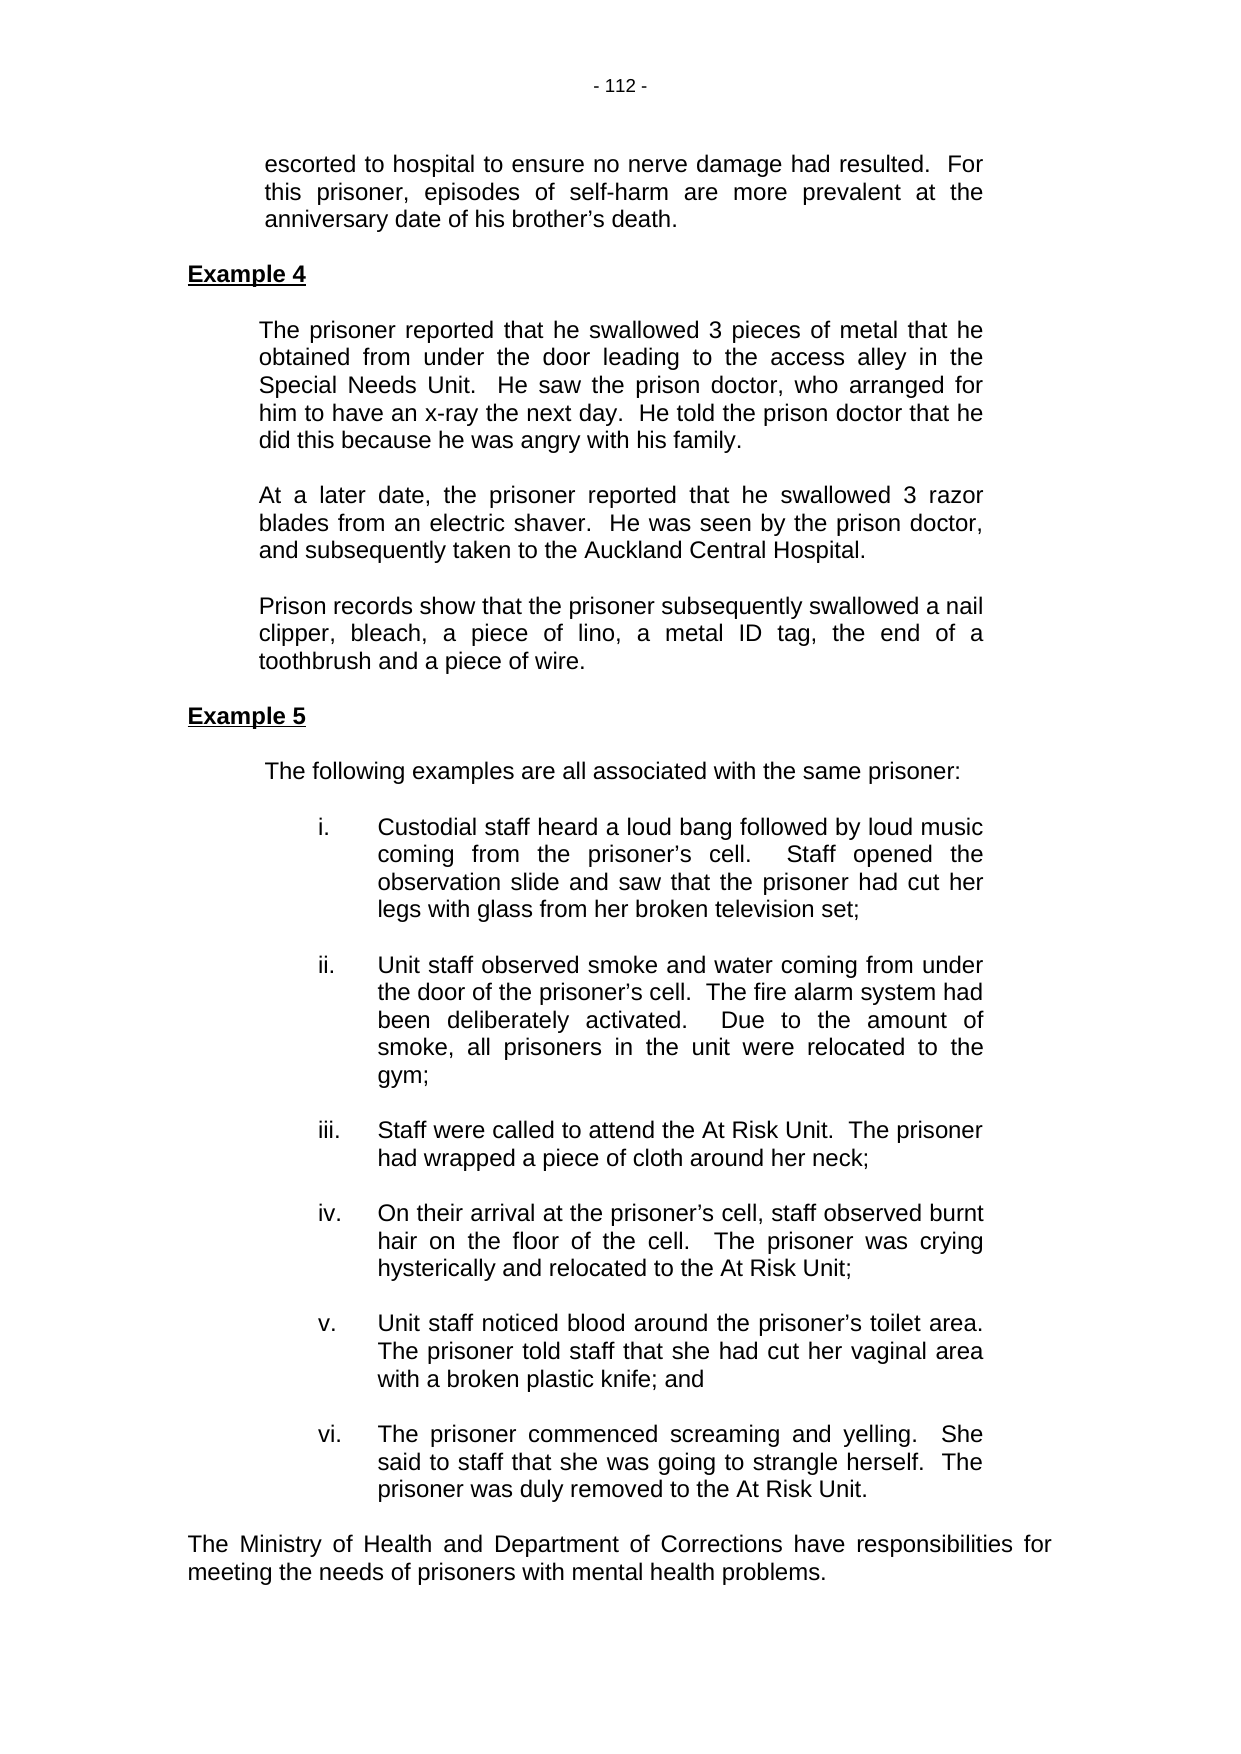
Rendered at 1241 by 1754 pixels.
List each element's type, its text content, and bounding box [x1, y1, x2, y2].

text The following examples are all associated with the same prisoner: [264, 757, 984, 785]
text At a later date, the prisoner reported that he swallowed 3 razor blades from an electric shaver. He was seen by the prison doctor, and subsequently taken to the Auckland Central Hospital. [258, 481, 984, 564]
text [264, 150, 984, 233]
list Unit staff noticed blood around the prisoner’s toilet area. The prisoner told staff that she had cut her vaginal area with a broken plastic knife; and [318, 1309, 984, 1392]
text The prisoner reported that he swallowed 3 pieces of metal that he obtained from under the door leading to the access alley in the Special Needs Unit. He saw the prison doctor, who arranged for him to have an x-ray the next day. He told the prison doctor that he did this because he was angry with his family. [258, 316, 984, 454]
list The prisoner commenced screaming and yelling. She said to staff that she was going to strangle herself. The prisoner was duly removed to the At Risk Unit. [318, 1420, 984, 1503]
text Prison records show that the prisoner subsequently swallowed a nail clipper, bleach, a piece of lino, a metal ID tag, the end of a toothbrush and a piece of wire. [258, 592, 984, 674]
text The Ministry of Health and Department of Corrections have responsibilities for meeting the needs of prisoners with mental health problems. [187, 1530, 1053, 1585]
text Example 5 [187, 702, 1053, 730]
list Staff were called to attend the At Risk Unit. The prisoner had wrapped a piece of cloth around her neck; [318, 1116, 984, 1171]
text Example 4 [187, 260, 1053, 288]
list On their arrival at the prisoner’s cell, staff observed burnt hair on the floor of the cell. The prisoner was crying hysterically and relocated to the At Risk Unit; [318, 1199, 984, 1282]
list Unit staff observed smoke and water coming from under the door of the prisoner’s cell. The fire alarm system had been deliberately activated. Due to the amount of smoke, all prisoners in the unit were relocated to the gym; [318, 951, 984, 1088]
list Custodial staff heard a loud bang followed by loud music coming from the prisoner’s cell. Staff opened the observation slide and saw that the prisoner had cut her legs with glass from her broken television set; [318, 812, 984, 923]
